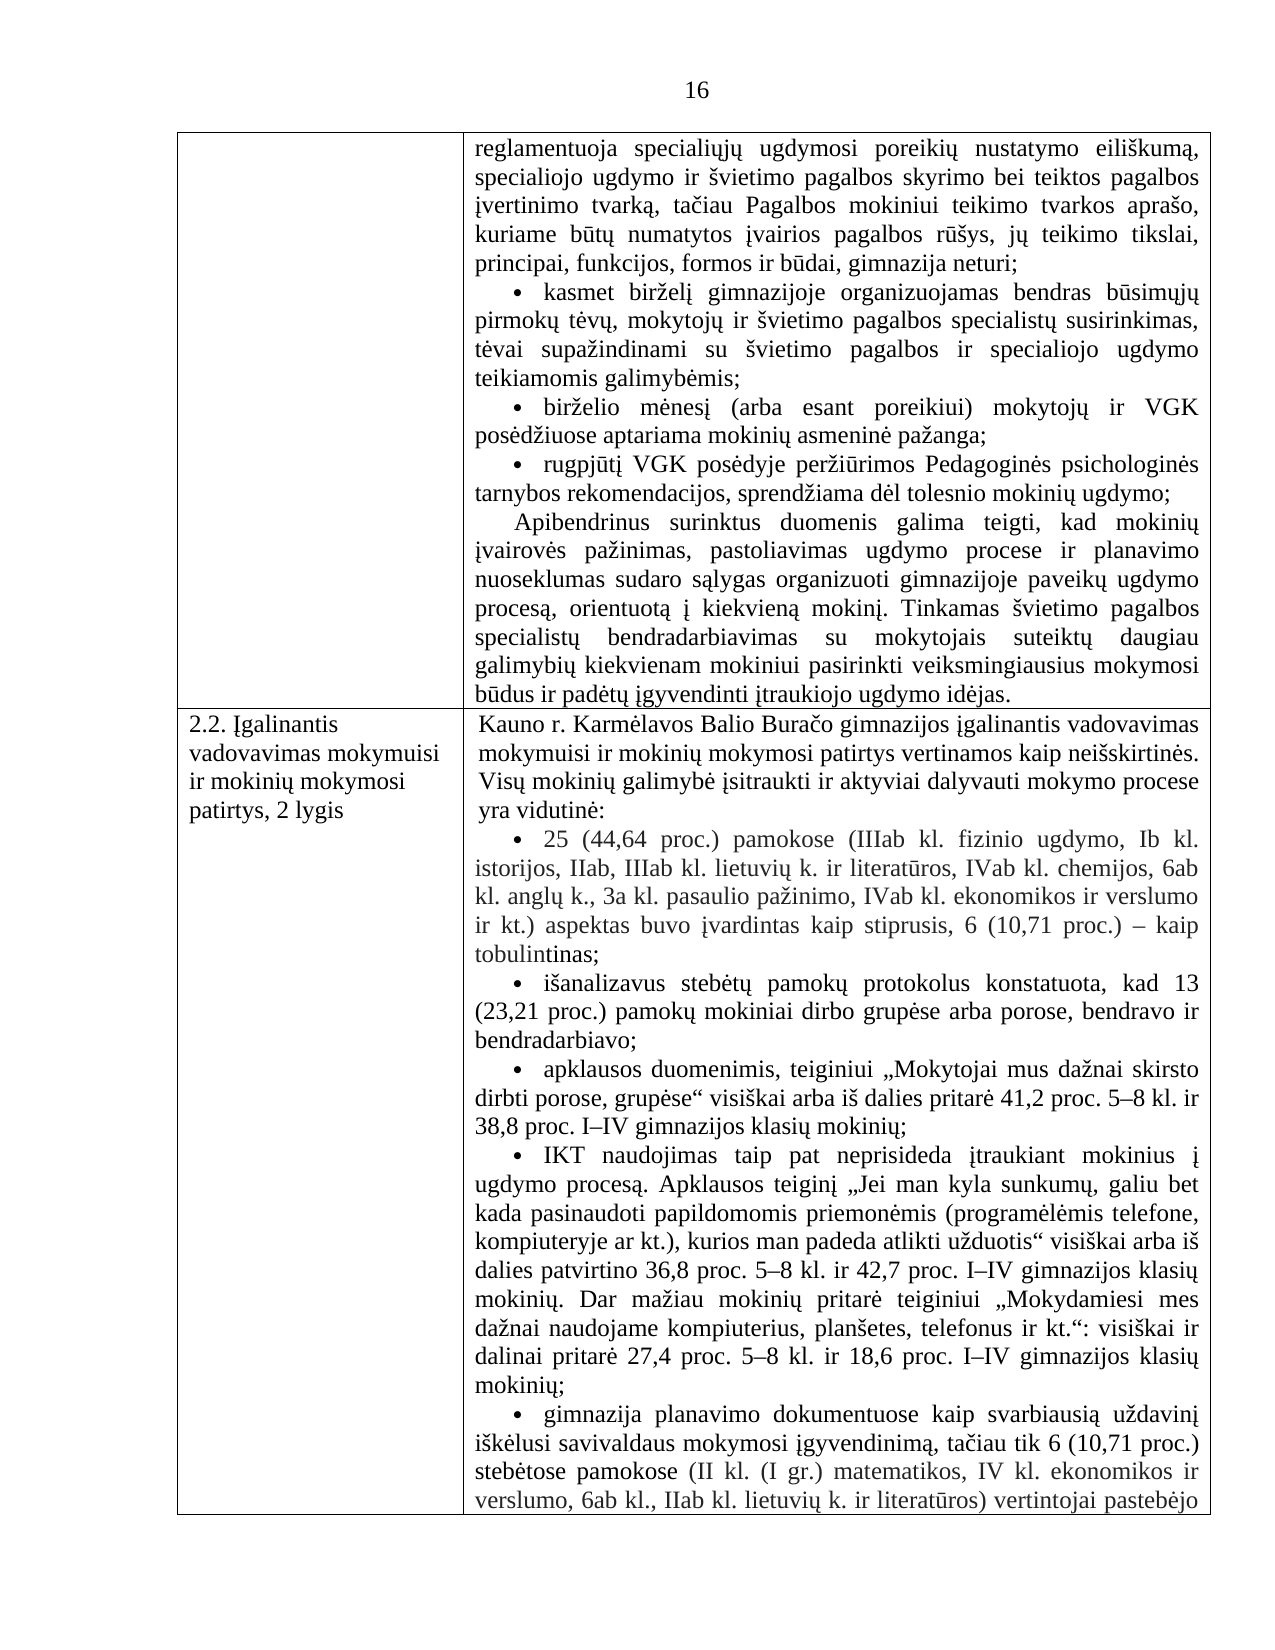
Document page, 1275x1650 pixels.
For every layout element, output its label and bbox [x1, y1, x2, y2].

table_cell [464, 133, 1210, 708]
table_cell [464, 709, 1210, 1514]
table_cell [178, 133, 463, 708]
table_cell [178, 709, 463, 1514]
